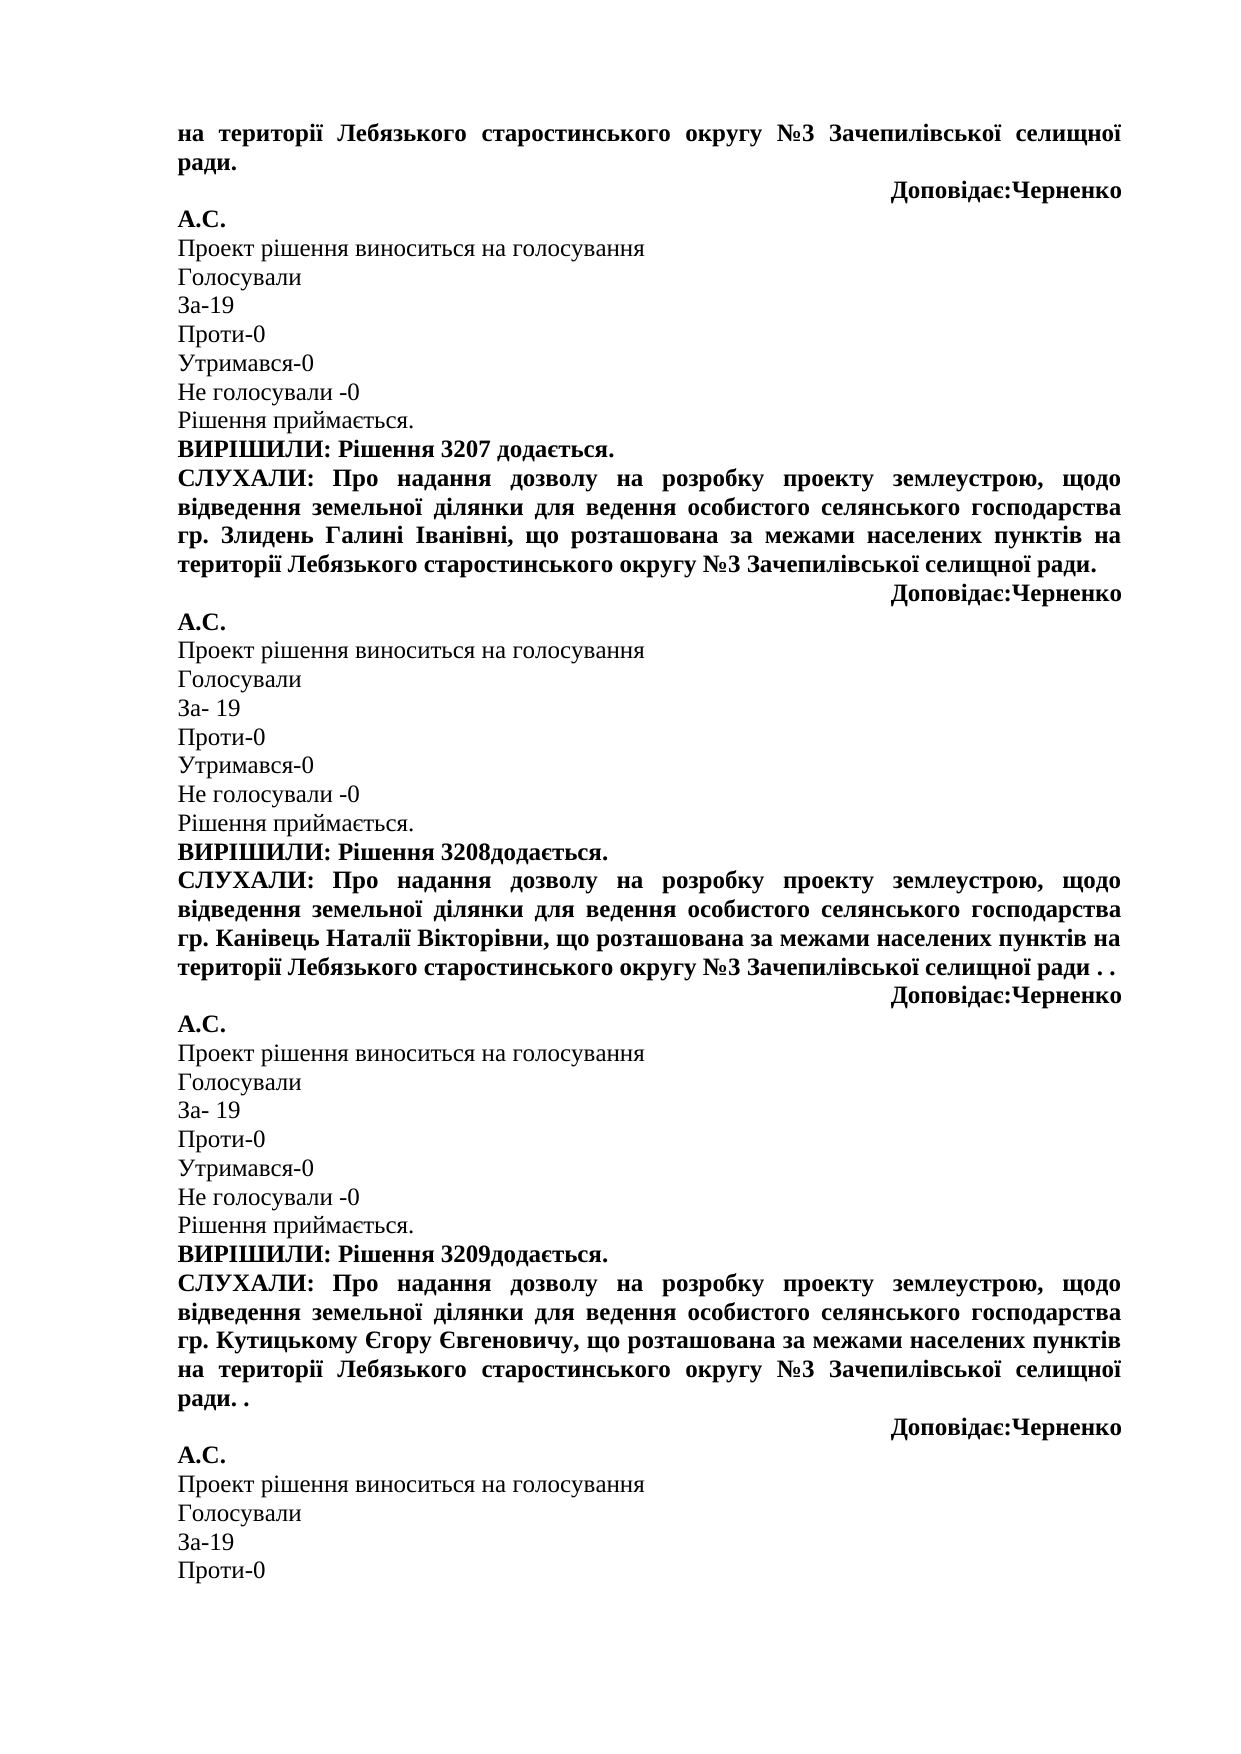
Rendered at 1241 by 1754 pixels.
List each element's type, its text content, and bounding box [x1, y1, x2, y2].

text За- 19 [177, 1096, 1122, 1124]
text Утримався-0 [177, 751, 1122, 779]
text Голосували [177, 262, 1122, 291]
text Не голосували -0 [177, 1182, 1122, 1211]
text Доповідає:Черненко А.С. [177, 578, 1122, 636]
text Проти-0 [177, 1124, 1122, 1153]
text Проти-0 [177, 722, 1122, 751]
text ВИРІШИЛИ: Рішення 3208додається. [177, 837, 1122, 866]
text СЛУХАЛИ: Про надання дозволу на розробку проекту землеустрою, щодо відведення земельної ділянки для ведення особистого селянського господарства гр. Канівець Наталії Вікторівни, що розташована за межами населених пунктів на території Лебязького старостинського округу №3 Зачепилівської селищної ради . . [177, 866, 1122, 981]
text За- 19 [177, 693, 1122, 722]
text СЛУХАЛИ: Про надання дозволу на розробку проекту землеустрою, щодо відведення земельної ділянки для ведення особистого селянського господарства гр. Кутицькому Єгору Євгеновичу, що розташована за межами населених пунктів на території Лебязького старостинського округу №3 Зачепилівської селищної ради. . [177, 1268, 1122, 1412]
text Проти-0 [177, 1556, 1122, 1584]
text Проти-0 [177, 319, 1122, 348]
text Проект рішення виноситься на голосування [177, 1469, 1122, 1498]
text Рішення приймається. [177, 406, 1122, 434]
text Доповідає:Черненко А.С. [177, 981, 1122, 1038]
text Утримався-0 [177, 348, 1122, 377]
text ВИРІШИЛИ: Рішення 3207 додається. [177, 434, 1122, 463]
text Голосували [177, 1067, 1122, 1096]
text ВИРІШИЛИ: Рішення 3209додається. [177, 1239, 1122, 1268]
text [177, 118, 1122, 176]
text СЛУХАЛИ: Про надання дозволу на розробку проекту землеустрою, щодо відведення земельної ділянки для ведення особистого селянського господарства гр. Злидень Галині Іванівні, що розташована за межами населених пунктів на території Лебязького старостинського округу №3 Зачепилівської селищної ради. [177, 463, 1122, 578]
text Рішення приймається. [177, 1211, 1122, 1239]
text Проект рішення виноситься на голосування [177, 233, 1122, 262]
text Утримався-0 [177, 1153, 1122, 1182]
text Голосували [177, 664, 1122, 693]
text Проект рішення виноситься на голосування [177, 636, 1122, 664]
text Доповідає:Черненко А.С. [177, 1412, 1122, 1469]
text За-19 [177, 1527, 1122, 1556]
text Доповідає:Черненко А.С. [177, 176, 1122, 233]
text Голосували [177, 1498, 1122, 1527]
text Не голосували -0 [177, 779, 1122, 808]
text За-19 [177, 291, 1122, 319]
text Проект рішення виноситься на голосування [177, 1038, 1122, 1067]
text Не голосували -0 [177, 377, 1122, 406]
text Рішення приймається. [177, 808, 1122, 837]
